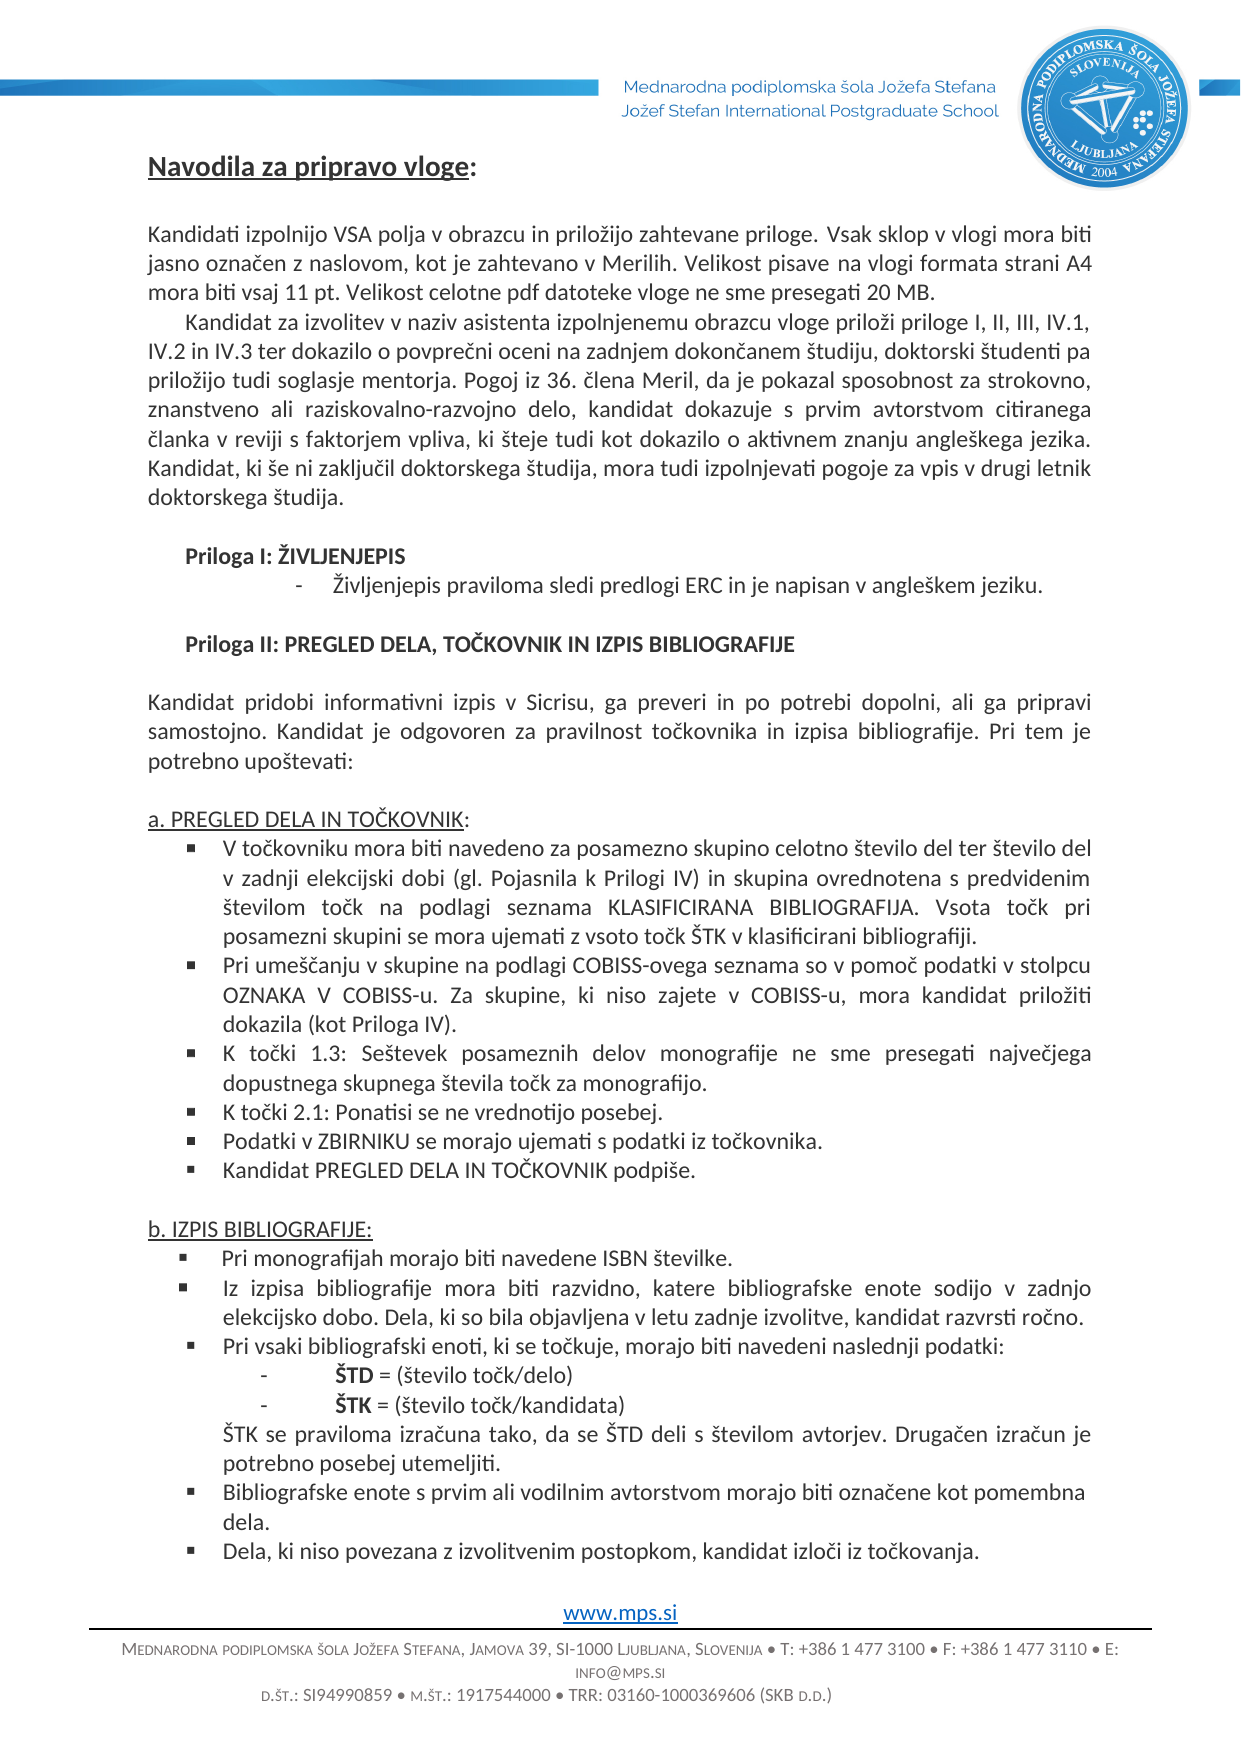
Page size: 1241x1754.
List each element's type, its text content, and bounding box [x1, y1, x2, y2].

list K točki 2.1: Ponatisi se ne vrednotijo posebej. [185, 1097, 1093, 1126]
list ŠTD = (število točk/delo) [260, 1360, 1093, 1390]
text Navodila za pripravo vloge: [148, 148, 1085, 183]
list Kandidat PREGLED DELA IN TOČKOVNIK podpiše. [185, 1156, 1093, 1185]
text Priloga I: ŽIVLJENJEPIS [185, 541, 1093, 570]
text b. IZPIS BIBLIOGRAFIJE: [148, 1214, 1093, 1243]
text Kandidat pridobi informativni izpis v Sicrisu, ga preveri in po potrebi dopolni, ali ga pripravi samostojno. Kandidat je odgovoren za pravilnost točkovnika in izpisa bibliografije. Pri tem je potrebno upoštevati: [148, 687, 1093, 775]
text Priloga II: PREGLED DELA, TOČKOVNIK IN IZPIS BIBLIOGRAFIJE [185, 629, 1093, 658]
list Pri vsaki bibliografski enoti, ki se točkuje, morajo biti navedeni naslednji podatki: [185, 1331, 1093, 1360]
list Življenjepis praviloma sledi predlogi ERC in je napisan v angleškem jeziku. [295, 570, 1093, 599]
text ŠTK se praviloma izračuna tako, da se ŠTD deli s številom avtorjev. Drugačen izračun je potrebno posebej utemeljiti. [146, 1419, 1093, 1477]
picture [0, 25, 1241, 192]
list Pri umeščanju v skupine na podlagi COBISS-ovega seznama so v pomoč podatki v stolpcu OZNAKA V COBISS-u. Za skupine, ki niso zajete v COBISS-u, mora kandidat priložiti dokazila (kot Priloga IV). [185, 951, 1093, 1038]
list K točki 1.3: Seštevek posameznih delov monografije ne sme presegati največjega dopustnega skupnega števila točk za monografijo. [185, 1038, 1093, 1097]
list Bibliografske enote s prvim ali vodilnim avtorstvom morajo biti označene kot pomembna dela. [185, 1477, 1093, 1536]
list ŠTK = (število točk/kandidata) [260, 1390, 1093, 1419]
list Podatki v ZBIRNIKU se morajo ujemati s podatki iz točkovnika. [185, 1126, 1093, 1156]
list Pri monografijah morajo biti navedene ISBN številke. [177, 1243, 1093, 1273]
text Kandidat za izvolitev v naziv asistenta izpolnjenemu obrazcu vloge priloži priloge I, II, III, IV.1, IV.2 in IV.3 ter dokazilo o povprečni oceni na zadnjem dokončanem študiju, doktorski študenti pa priložijo tudi soglasje mentorja. Pogoj iz 36. člena Meril, da je pokazal sposobnost za strokovno, znanstveno ali raziskovalno-razvojno delo, kandidat dokazuje s prvim avtorstvom citiranega članka v reviji s faktorjem vpliva, ki šteje tudi kot dokazilo o aktivnem znanju angleškega jezika. Kandidat, ki še ni zaključil doktorskega študija, mora tudi izpolnjevati pogoje za vpis v drugi letnik doktorskega študija. [148, 307, 1093, 512]
list Dela, ki niso povezana z izvolitvenim postopkom, kandidat izloči iz točkovanja. [185, 1536, 1093, 1565]
list Iz izpisa bibliografije mora biti razvidno, katere bibliografske enote sodijo v zadnjo elekcijsko dobo. Dela, ki so bila objavljena v letu zadnje izvolitve, kandidat razvrsti ročno. [177, 1273, 1093, 1331]
text Kandidati izpolnijo VSA polja v obrazcu in priložijo zahtevane priloge. Vsak sklop v vlogi mora biti jasno označen z naslovom, kot je zahtevano v Merilih. Velikost pisave na vlogi formata strani A4 mora biti vsaj 11 pt. Velikost celotne pdf datoteke vloge ne sme presegati 20 MB. [148, 219, 1093, 307]
text a. PREGLED DELA IN TOČKOVNIK: [148, 804, 1093, 833]
list V točkovniku mora biti navedeno za posamezno skupino celotno število del ter število del v zadnji elekcijski dobi (gl. Pojasnila k Prilogi IV) in skupina ovrednotena s predvidenim številom točk na podlagi seznama KLASIFICIRANA BIBLIOGRAFIJA. Vsota točk pri posamezni skupini se mora ujemati z vsoto točk ŠTK v klasificirani bibliografiji. [185, 833, 1093, 951]
